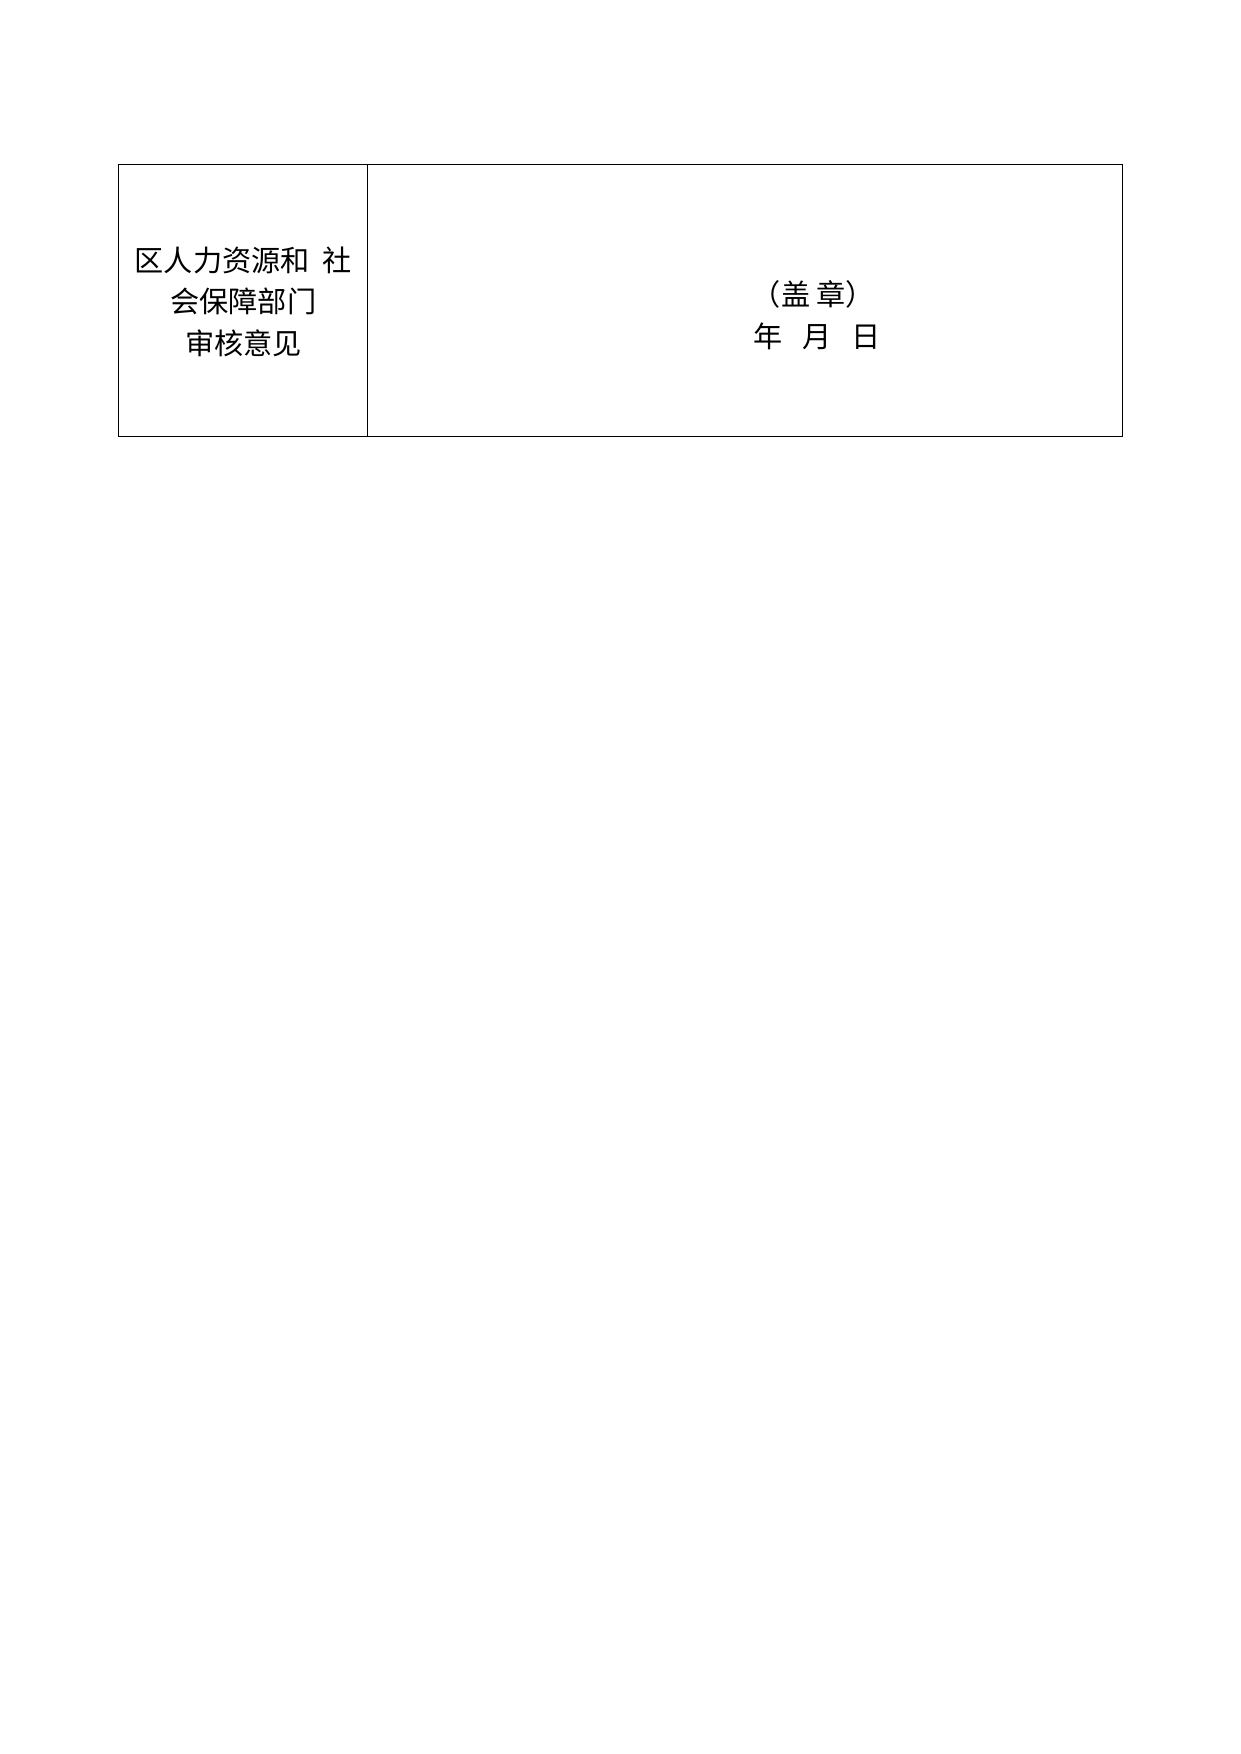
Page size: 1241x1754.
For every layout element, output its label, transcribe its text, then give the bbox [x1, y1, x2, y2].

table_cell 区人力资源和 社会保障部门 审核意见 [119, 165, 367, 436]
table_cell （盖 章） 年 月 日 [368, 165, 1122, 436]
